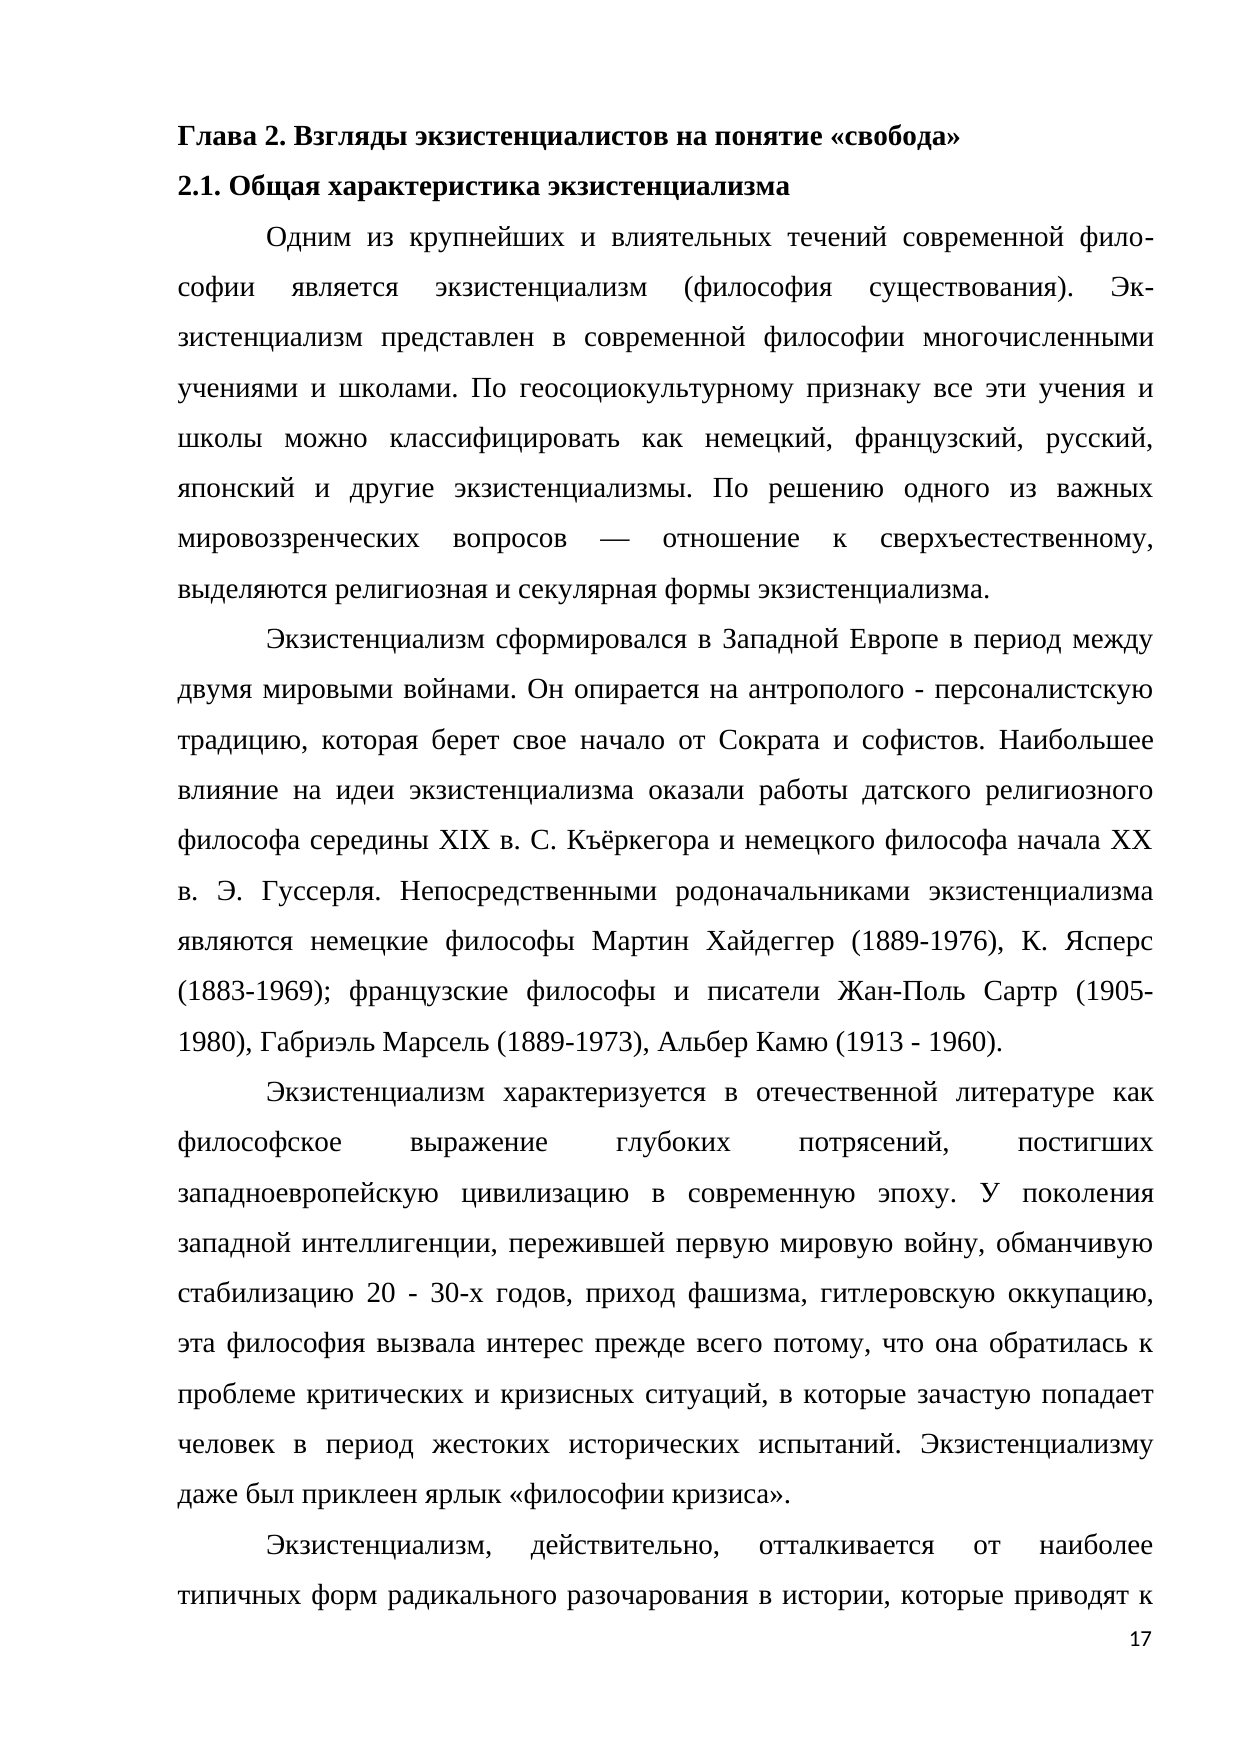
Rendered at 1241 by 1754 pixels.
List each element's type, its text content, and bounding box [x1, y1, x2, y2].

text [177, 1527, 1154, 1611]
text Экзистенциализм сформировался в Западной Европе в период между двумя мировыми войнами. Он опирается на антрополого - персоналистскую традицию, которая берет свое начало от Сократа и софистов. Наибольшее влияние на идеи экзистенциализма оказали работы датского религиозного философа середины XIX в. С. Къёркегора и немецкого философа начала XX в. Э. Гуссерля. Непосредственными родоначальниками экзистенциализма являются немецкие философы Мартин Хайдеггер (1889-1976), К. Ясперс (1883-1969); французские философы и писатели Жан-Поль Сартр (1905-1980), Габриэль Марсель (1889-1973), Альбер Камю (1913 - 1960). [177, 621, 1154, 1057]
text Одним из крупнейших и влиятельных течений современной философии является экзистенциализм (философия существования). Экзистенциализм представлен в современной философии многочисленными учениями и школами. По геосоциокультурному признаку все эти учения и школы можно классифицировать как немецкий, французский, русский, японский и другие экзистенциализмы. По решению одного из важных мировоззренческих вопросов — отношение к сверхъестественному, выделяются религиозная и секулярная формы экзистенциализма. [177, 219, 1154, 604]
text 2.1. Общая характеристика экзистенциализма [177, 168, 1152, 202]
text Глава 2. Взгляды экзистенциалистов на понятие «свобода» [177, 118, 1152, 152]
text Экзистенциализм характеризуется в отечественной литературе как философское выражение глубоких потрясений, постигших западноевропейскую цивилизацию в современную эпоху. У поколения западной интеллигенции, пережившей первую мировую войну, обманчивую стабилизацию 20 - 30-х годов, приход фашизма, гитлеровскую оккупацию, эта философия вызвала интерес прежде всего потому, что она обратилась к проблеме критических и кризисных ситуаций, в которые зачастую попадает человек в период жестоких исторических испытаний. Экзистенциализму даже был приклеен ярлык «философии кризиса». [177, 1074, 1154, 1510]
